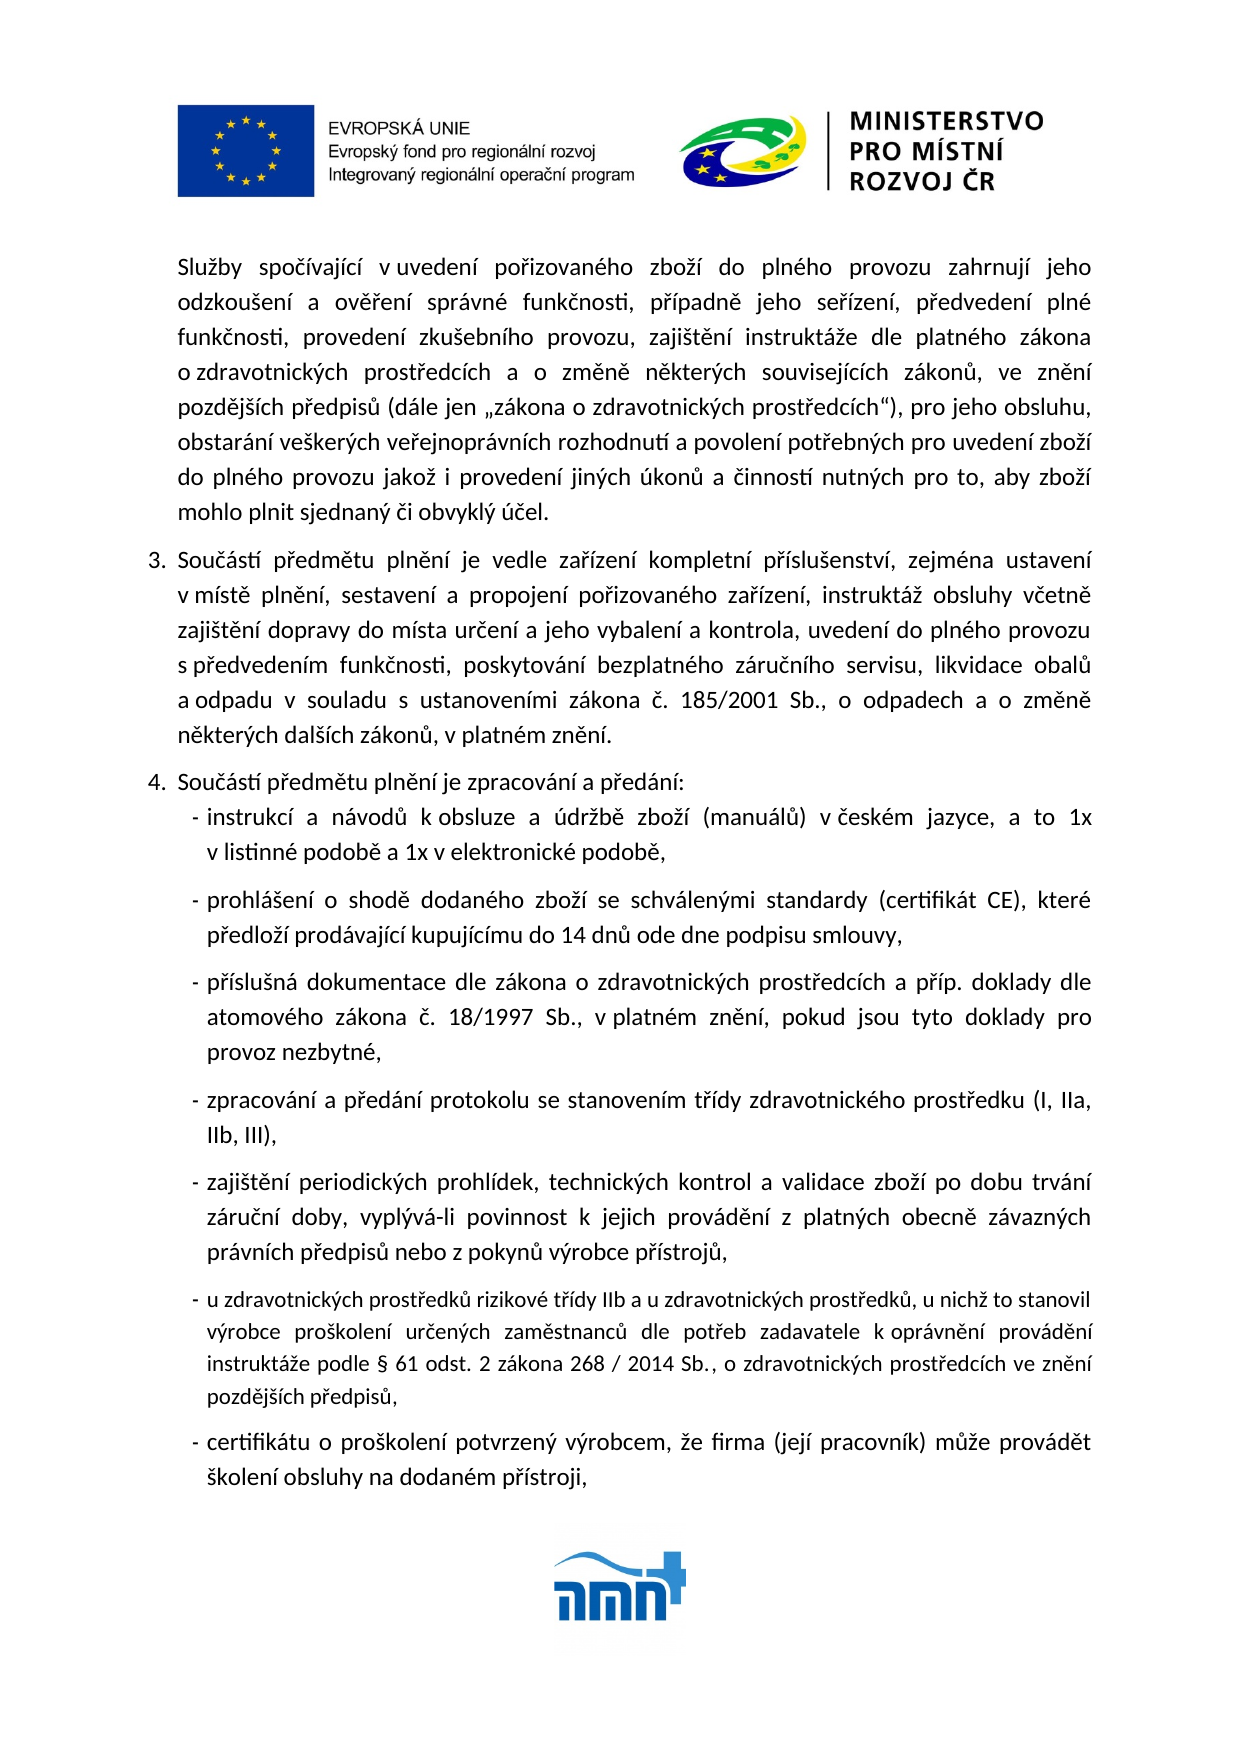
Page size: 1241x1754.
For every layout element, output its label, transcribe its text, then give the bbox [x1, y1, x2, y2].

picture [554, 1523, 686, 1656]
list prohlášení o shodě dodaného zboží se schválenými standardy (certifikát CE), které předloží prodávající kupujícímu do 14 dnů ode dne podpisu smlouvy, [192, 884, 1093, 949]
list u zdravotnických prostředků rizikové třídy IIb a u zdravotnických prostředků, u nichž to stanovil výrobce proškolení určených zaměstnanců dle potřeb zadavatele k oprávnění provádění instruktáže podle § 61 odst. 2 zákona 268 / 2014 Sb., o zdravotnických prostředcích ve znění pozdějších předpisů, [192, 1284, 1093, 1410]
picture [147, 73, 1073, 227]
list instrukcí a návodů k obsluze a údržbě zboží (manuálů) v českém jazyce, a to 1x v listinné podobě a 1x v elektronické podobě, [192, 802, 1093, 867]
list certifikátu o proškolení potvrzený výrobcem, že firma (její pracovník) může provádět školení obsluhy na dodaném přístroji, [192, 1426, 1093, 1492]
list zpracování a předání protokolu se stanovením třídy zdravotnického prostředku (I, IIa, IIb, III), [192, 1084, 1093, 1149]
list zajištění periodických prohlídek, technických kontrol a validace zboží po dobu trvání záruční doby, vyplývá-li povinnost k jejich provádění z platných obecně závazných právních předpisů nebo z pokynů výrobce přístrojů, [192, 1167, 1093, 1267]
list Součástí předmětu plnění je vedle zařízení kompletní příslušenství, zejména ustavení v místě plnění, sestavení a propojení pořizovaného zařízení, instruktáž obsluhy včetně zajištění dopravy do místa určení a jeho vybalení a kontrola, uvedení do plného provozu s předvedením funkčnosti, poskytování bezplatného záručního servisu, likvidace obalů a odpadu v souladu s ustanoveními zákona č. 185/2001 Sb., o odpadech a o změně některých dalších zákonů, v platném znění. [148, 544, 1093, 749]
list Součástí předmětu plnění je zpracování a předání: [148, 767, 1093, 797]
text Služby spočívající v uvedení pořizovaného zboží do plného provozu zahrnují jeho odzkoušení a ověření správné funkčnosti, případně jeho seřízení, předvedení plné funkčnosti, provedení zkušebního provozu, zajištění instruktáže dle platného zákona o zdravotnických prostředcích a o změně některých souvisejících zákonů, ve znění pozdějších předpisů (dále jen „zákona o zdravotnických prostředcích“), pro jeho obsluhu, obstarání veškerých veřejnoprávních rozhodnutí a povolení potřebných pro uvedení zboží do plného provozu jakož i provedení jiných úkonů a činností nutných pro to, aby zboží mohlo plnit sjednaný či obvyklý účel. [177, 252, 1093, 527]
list příslušná dokumentace dle zákona o zdravotnických prostředcích a příp. doklady dle atomového zákona č. 18/1997 Sb., v platném znění, pokud jsou tyto doklady pro provoz nezbytné, [192, 967, 1093, 1067]
